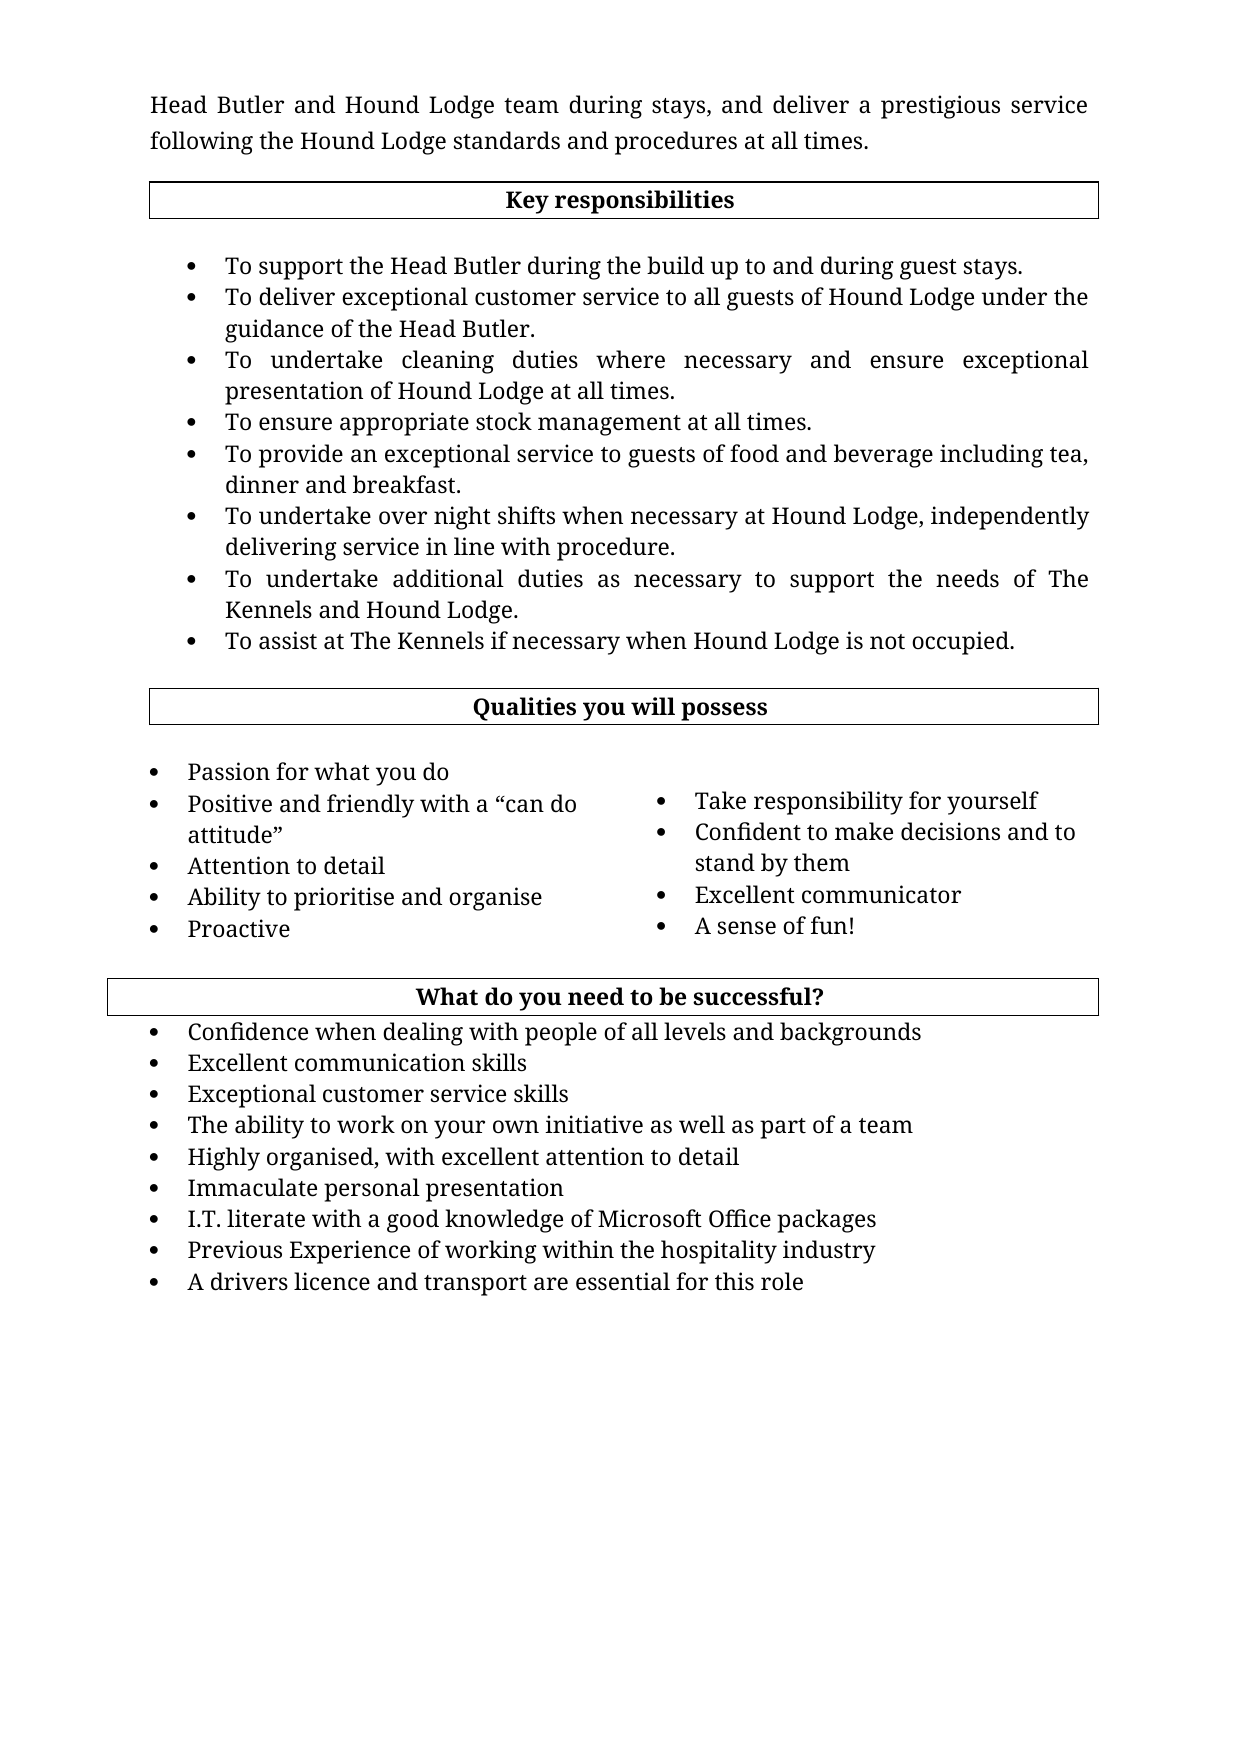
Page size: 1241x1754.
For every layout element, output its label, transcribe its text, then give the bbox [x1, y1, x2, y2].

list Highly organised, with excellent attention to detail [150, 1141, 1090, 1172]
list A sense of fun! [657, 910, 1090, 941]
list A drivers licence and transport are essential for this role [150, 1266, 1090, 1297]
list Previous Experience of working within the hospitality industry [150, 1234, 1090, 1266]
list Take responsibility for yourself [657, 785, 1090, 816]
list To undertake over night shifts when necessary at Hound Lodge, independently delivering service in line with procedure. [187, 500, 1090, 563]
list Passion for what you do [150, 756, 583, 788]
list The ability to work on your own initiative as well as part of a team [150, 1109, 1090, 1141]
list Excellent communicator [657, 878, 1090, 910]
text Qualities you will possess [150, 689, 1098, 724]
list Immaculate personal presentation [150, 1172, 1090, 1203]
list To undertake cleaning duties where necessary and ensure exceptional presentation of Hound Lodge at all times. [187, 344, 1090, 406]
list Confident to make decisions and to stand by them [657, 816, 1090, 878]
list To support the Head Butler during the build up to and during guest stays. [187, 250, 1090, 281]
list To undertake additional duties as necessary to support the needs of The Kennels and Hound Lodge. [187, 563, 1090, 625]
list Confidence when dealing with people of all levels and backgrounds [150, 1016, 1090, 1047]
list To ensure appropriate stock management at all times. [187, 406, 1090, 438]
list Exceptional customer service skills [150, 1078, 1090, 1109]
list Proactive [150, 913, 583, 944]
list To provide an exceptional service to guests of food and beverage including tea, dinner and breakfast. [187, 438, 1090, 500]
list Ability to prioritise and organise [150, 881, 583, 913]
list To assist at The Kennels if necessary when Hound Lodge is not occupied. [187, 625, 1090, 656]
list Positive and friendly with a “can do attitude” [150, 788, 583, 850]
list I.T. literate with a good knowledge of Microsoft Office packages [150, 1203, 1090, 1234]
text Key responsibilities [150, 183, 1098, 218]
text What do you need to be successful? [108, 979, 1098, 1015]
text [150, 89, 1090, 156]
list To deliver exceptional customer service to all guests of Hound Lodge under the guidance of the Head Butler. [187, 281, 1090, 344]
list Attention to detail [150, 850, 583, 881]
list Excellent communication skills [150, 1047, 1090, 1078]
